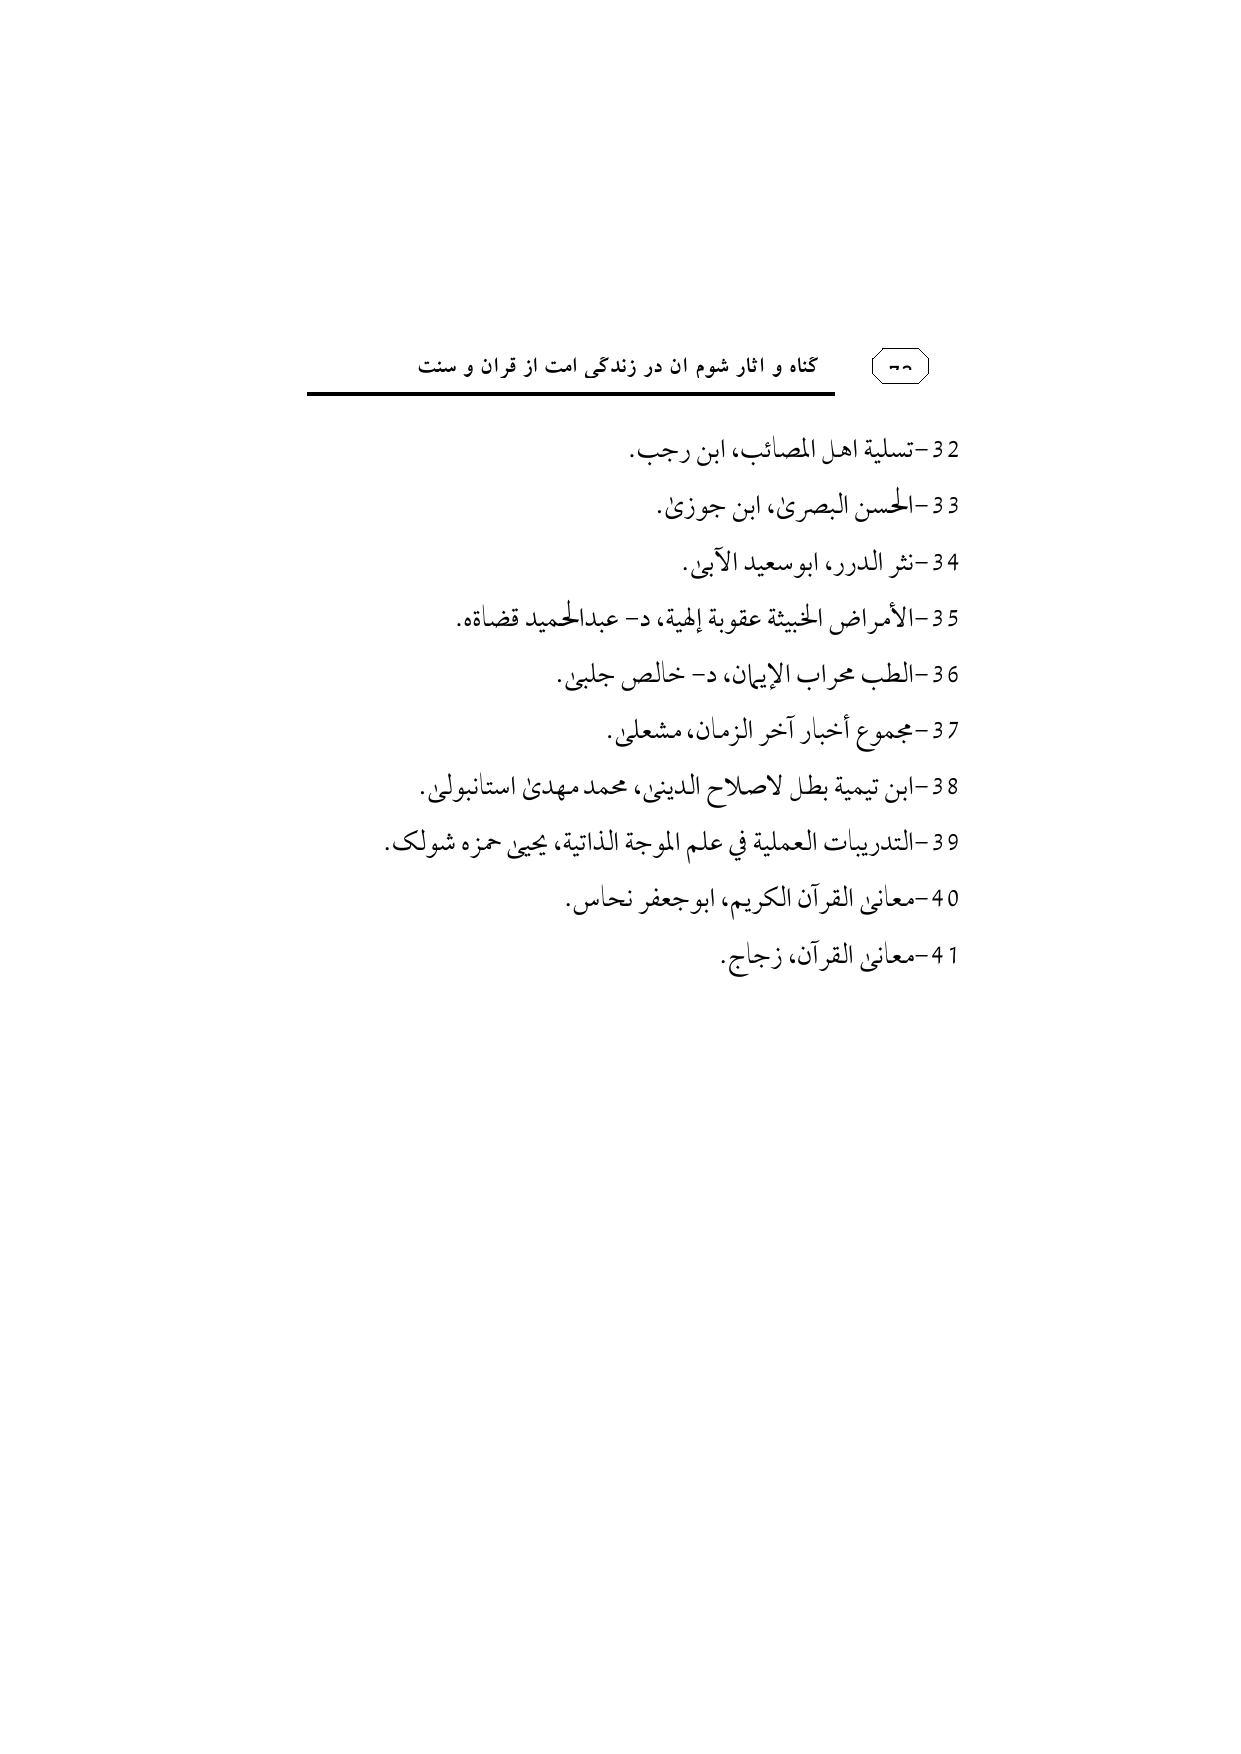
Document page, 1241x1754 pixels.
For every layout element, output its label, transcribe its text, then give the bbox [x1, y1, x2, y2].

list مجموع أخبار آخر الزمان، مشعلی. [311, 693, 914, 750]
list الطب محراب الإیمان، د- خالص جلبی. [311, 637, 914, 693]
list الأمراض الخبیثة عقوبة إلهیة، د- عبدالحمید قضاةه. [311, 581, 914, 637]
list الحسن البصری، ابن جوزی. [311, 469, 914, 525]
list نثر الدرر، ابوسعید الآبی. [311, 525, 914, 581]
list التدریبات العملیة في علم الموجة الذاتية، یحیی حمزه شولک. [311, 806, 914, 862]
list معانی القرآن، زجاج. [311, 918, 914, 974]
list معانی القرآن الکریم، ابوجعفر نحاس. [311, 862, 914, 918]
list ابن تیمیة بطل لاصلاح الدینی، محمد مهدی استانبولی. [311, 750, 914, 806]
list تسلیة اهل المصائب، ابن رجب. [311, 413, 914, 469]
